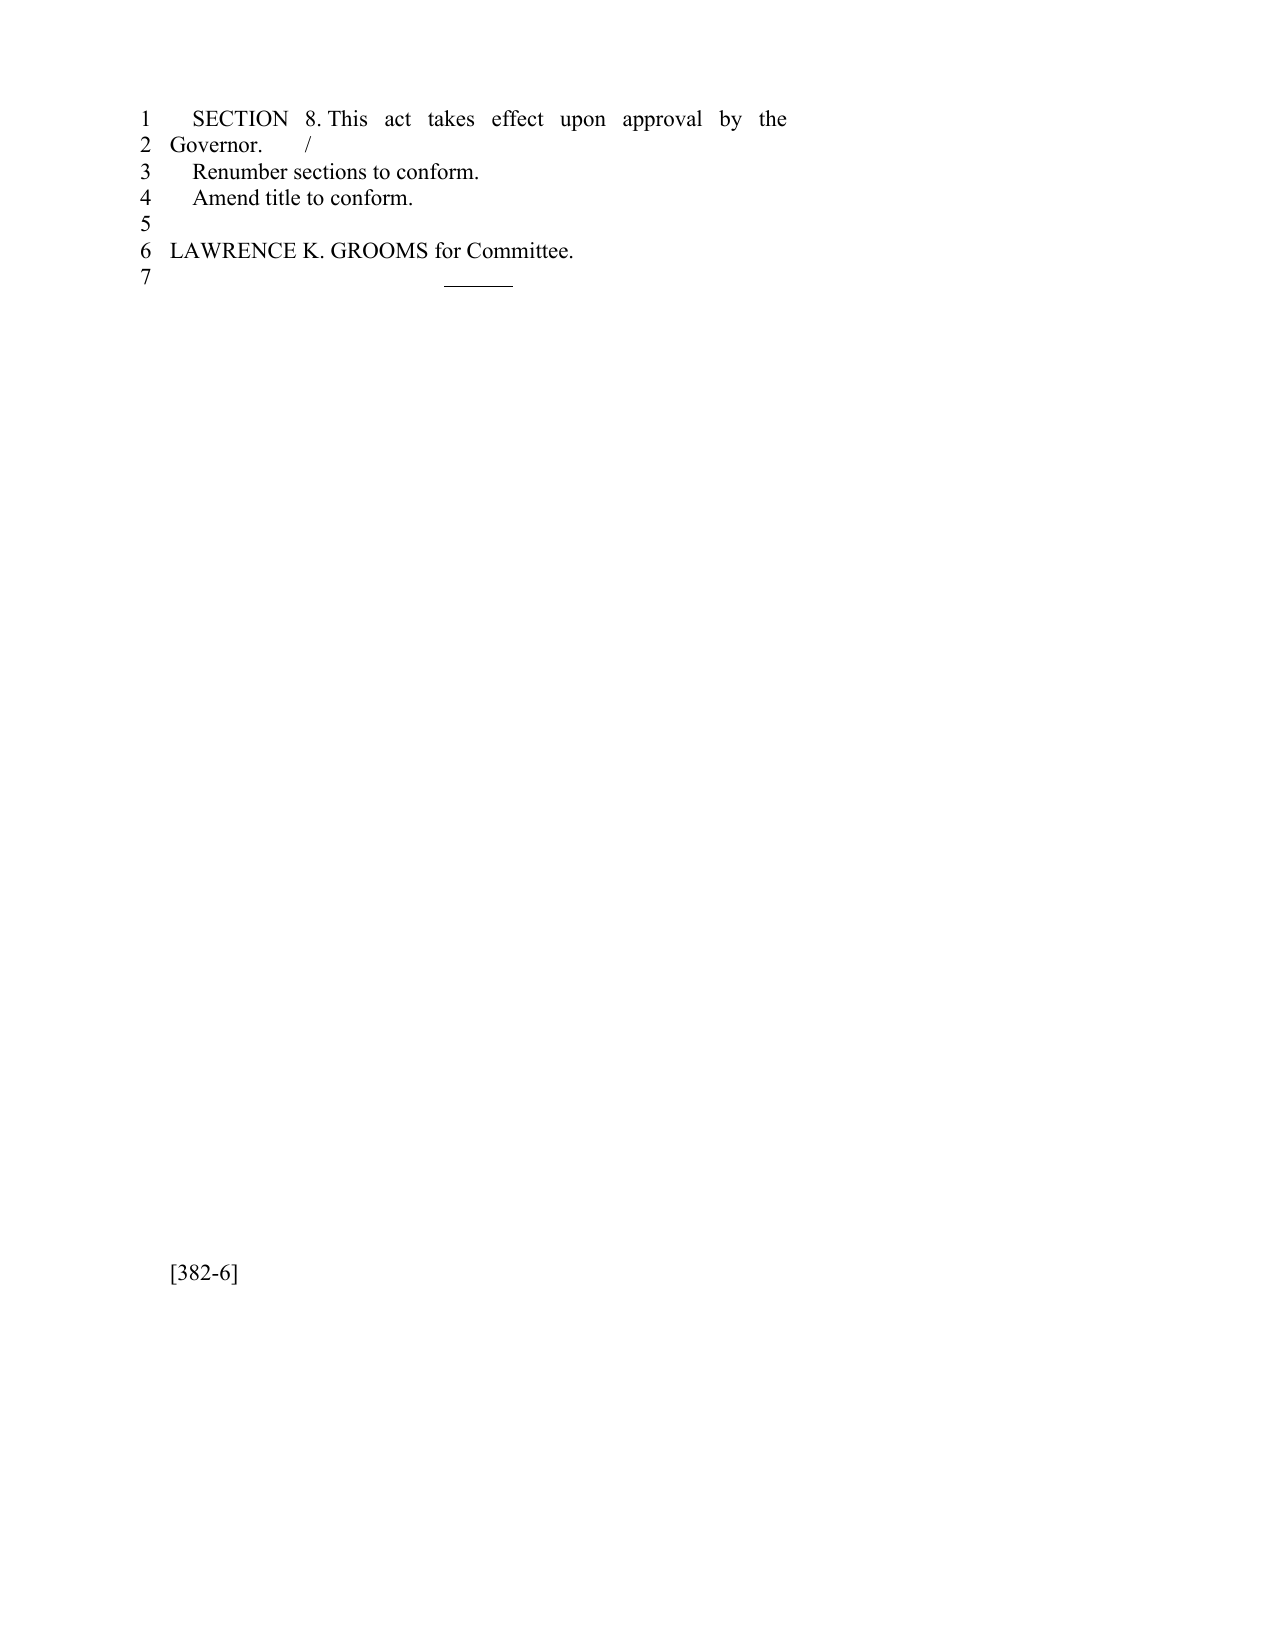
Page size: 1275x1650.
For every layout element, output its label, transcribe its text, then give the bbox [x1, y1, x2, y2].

text Renumber sections to conform. [169, 158, 787, 184]
text Amend title to conform. [169, 184, 787, 210]
text LAWRENCE K. GROOMS for Committee. [169, 237, 787, 263]
text SECTION 8. This act takes effect upon approval by the Governor. / [169, 105, 787, 158]
